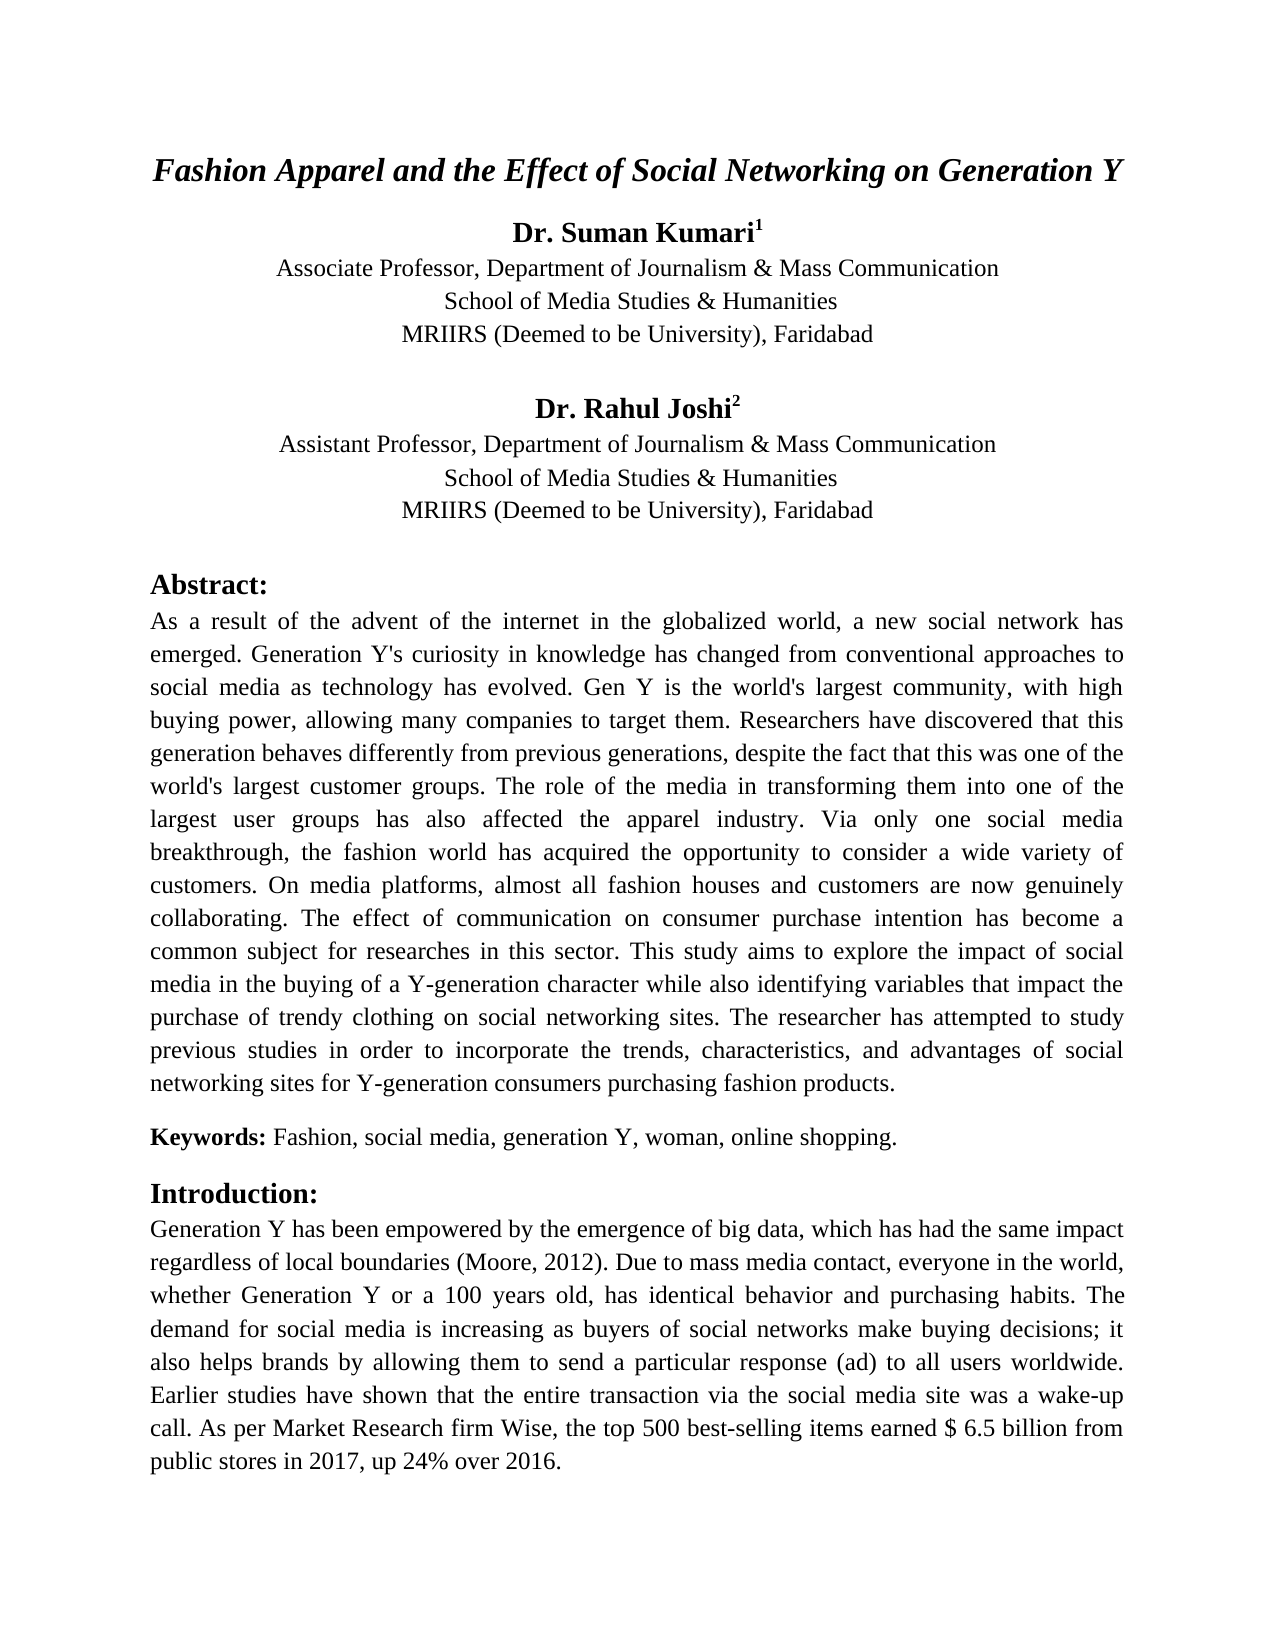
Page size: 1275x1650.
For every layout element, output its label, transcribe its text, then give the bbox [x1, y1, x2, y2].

text As a result of the advent of the internet in the globalized world, a new social network has emerged. Generation Y's curiosity in knowledge has changed from conventional approaches to social media as technology has evolved. Gen Y is the world's largest community, with high buying power, allowing many companies to target them. Researchers have discovered that this generation behaves differently from previous generations, despite the fact that this was one of the world's largest customer groups. The role of the media in transforming them into one of the largest user groups has also affected the apparel industry. Via only one social media breakthrough, the fashion world has acquired the opportunity to consider a wide variety of customers. On media platforms, almost all fashion houses and customers are now genuinely collaborating. The effect of communication on consumer purchase intention has become a common subject for researches in this sector. This study aims to explore the impact of social media in the buying of a Y-generation character while also identifying variables that impact the purchase of trendy clothing on social networking sites. The researcher has attempted to study previous studies in order to incorporate the trends, characteristics, and advantages of social networking sites for Y-generation consumers purchasing fashion products. [150, 606, 1125, 1097]
text School of Media Studies & Humanities [150, 463, 1125, 491]
text Generation Y has been empowered by the emergence of big data, which has had the same impact regardless of local boundaries (Moore, 2012). Due to mass media contact, everyone in the world, whether Generation Y or a 100 years old, has identical behavior and purchasing habits. The demand for social media is increasing as buyers of social networks make buying decisions; it also helps brands by allowing them to send a particular response (ad) to all users worldwide. Earlier studies have shown that the entire transaction via the social media site was a wake-up call. As per Market Research firm Wise, the top 500 best-selling items earned $ 6.5 billion from public stores in 2017, up 24% over 2016. [150, 1214, 1125, 1475]
text Assistant Professor, Department of Journalism & Mass Communication [150, 429, 1125, 458]
text Dr. Rahul Joshi2 [150, 391, 1125, 424]
text School of Media Studies & Humanities [150, 286, 1125, 315]
text Introduction: [150, 1176, 1125, 1209]
text Abstract: [150, 567, 1125, 601]
text Dr. Suman Kumari1 [150, 215, 1125, 248]
text Associate Professor, Department of Journalism & Mass Communication [150, 253, 1125, 282]
text Keywords: Fashion, social media, generation Y, woman, online shopping. [150, 1122, 1125, 1151]
text MRIIRS (Deemed to be University), Faridabad [150, 496, 1125, 524]
text MRIIRS (Deemed to be University), Faridabad [150, 319, 1125, 348]
text Fashion Apparel and the Effect of Social Networking on Generation Y [150, 150, 1125, 188]
